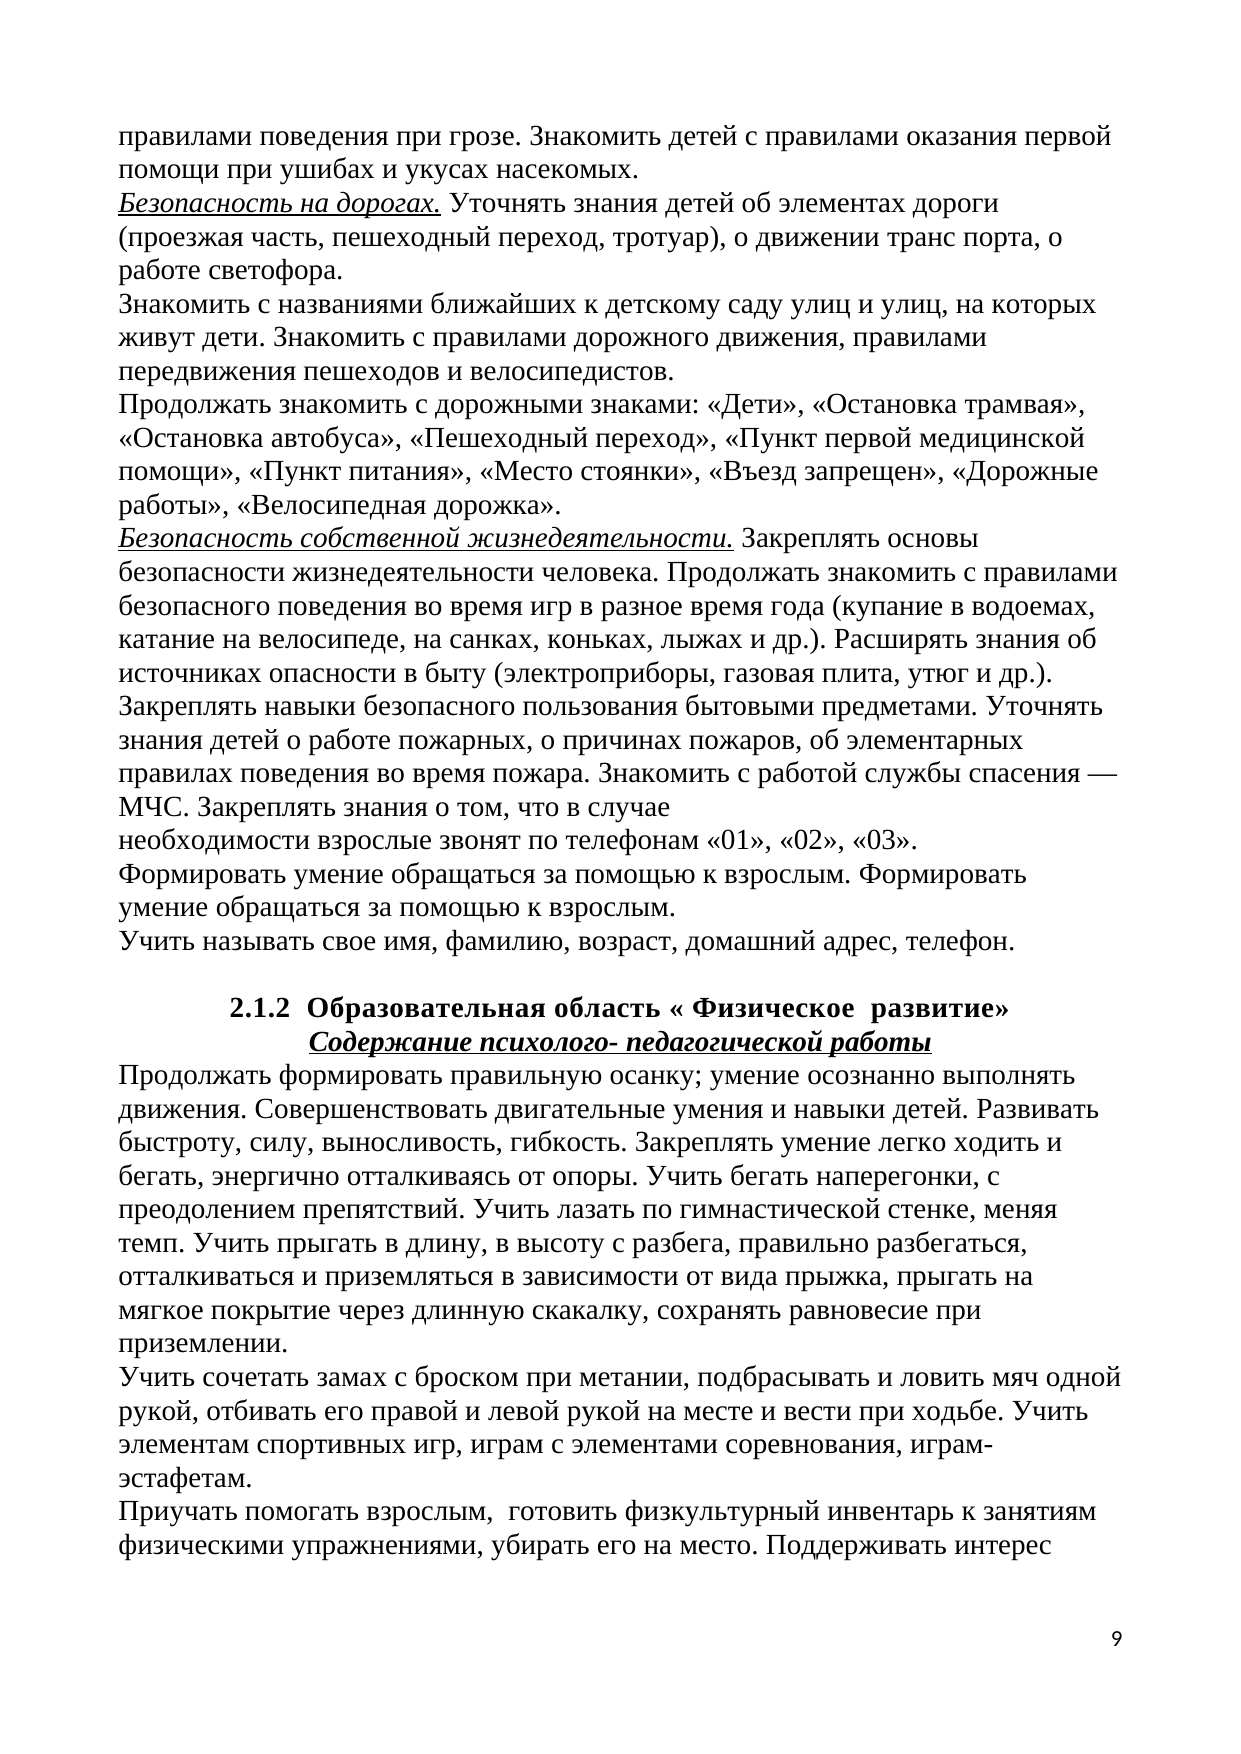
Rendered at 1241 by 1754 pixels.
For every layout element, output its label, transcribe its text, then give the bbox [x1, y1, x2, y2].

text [118, 118, 1122, 185]
text Безопасность собственной жизнедеятельности. Закреплять основы безопасности жизнедеятельности человека. Продолжать знакомить с правилами безопасного поведения во время игр в разное время года (купание в водоемах, катание на велосипеде, на санках, коньках, лыжах и др.). Расширять знания об источниках опасности в быту (электроприборы, газовая плита, утюг и др.). Закреплять навыки безопасного пользования бытовыми предметами. Уточнять знания детей о работе пожарных, о причинах пожаров, об элементарных правилах поведения во время пожара. Знакомить с работой службы спасения — МЧС. Закреплять знания о том, что в случае необходимости взрослые звонят по телефонам «01», «02», «03». Формировать умение обращаться за помощью к взрослым. Формировать умение обращаться за помощью к взрослым. Учить называть свое имя, фамилию, возраст, домашний адрес, телефон. [118, 521, 1122, 957]
text 2.1.2 Образовательная область « Физическое развитие» [118, 990, 1122, 1024]
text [118, 1057, 1122, 1560]
text Содержание психолого- педагогической работы [118, 1024, 1122, 1057]
text Безопасность на дорогах. Уточнять знания детей об элементах дороги (проезжая часть, пешеходный переход, тротуар), о движении транс порта, о работе светофора. Знакомить с названиями ближайших к детскому саду улиц и улиц, на которых живут дети. Знакомить с правилами дорожного движения, правилами передвижения пешеходов и велосипедистов. Продолжать знакомить с дорожными знаками: «Дети», «Остановка трамвая», «Остановка автобуса», «Пешеходный переход», «Пункт первой медицинской помощи», «Пункт питания», «Место стоянки», «Въезд запрещен», «Дорожные работы», «Велосипедная дорожка». [118, 185, 1122, 521]
